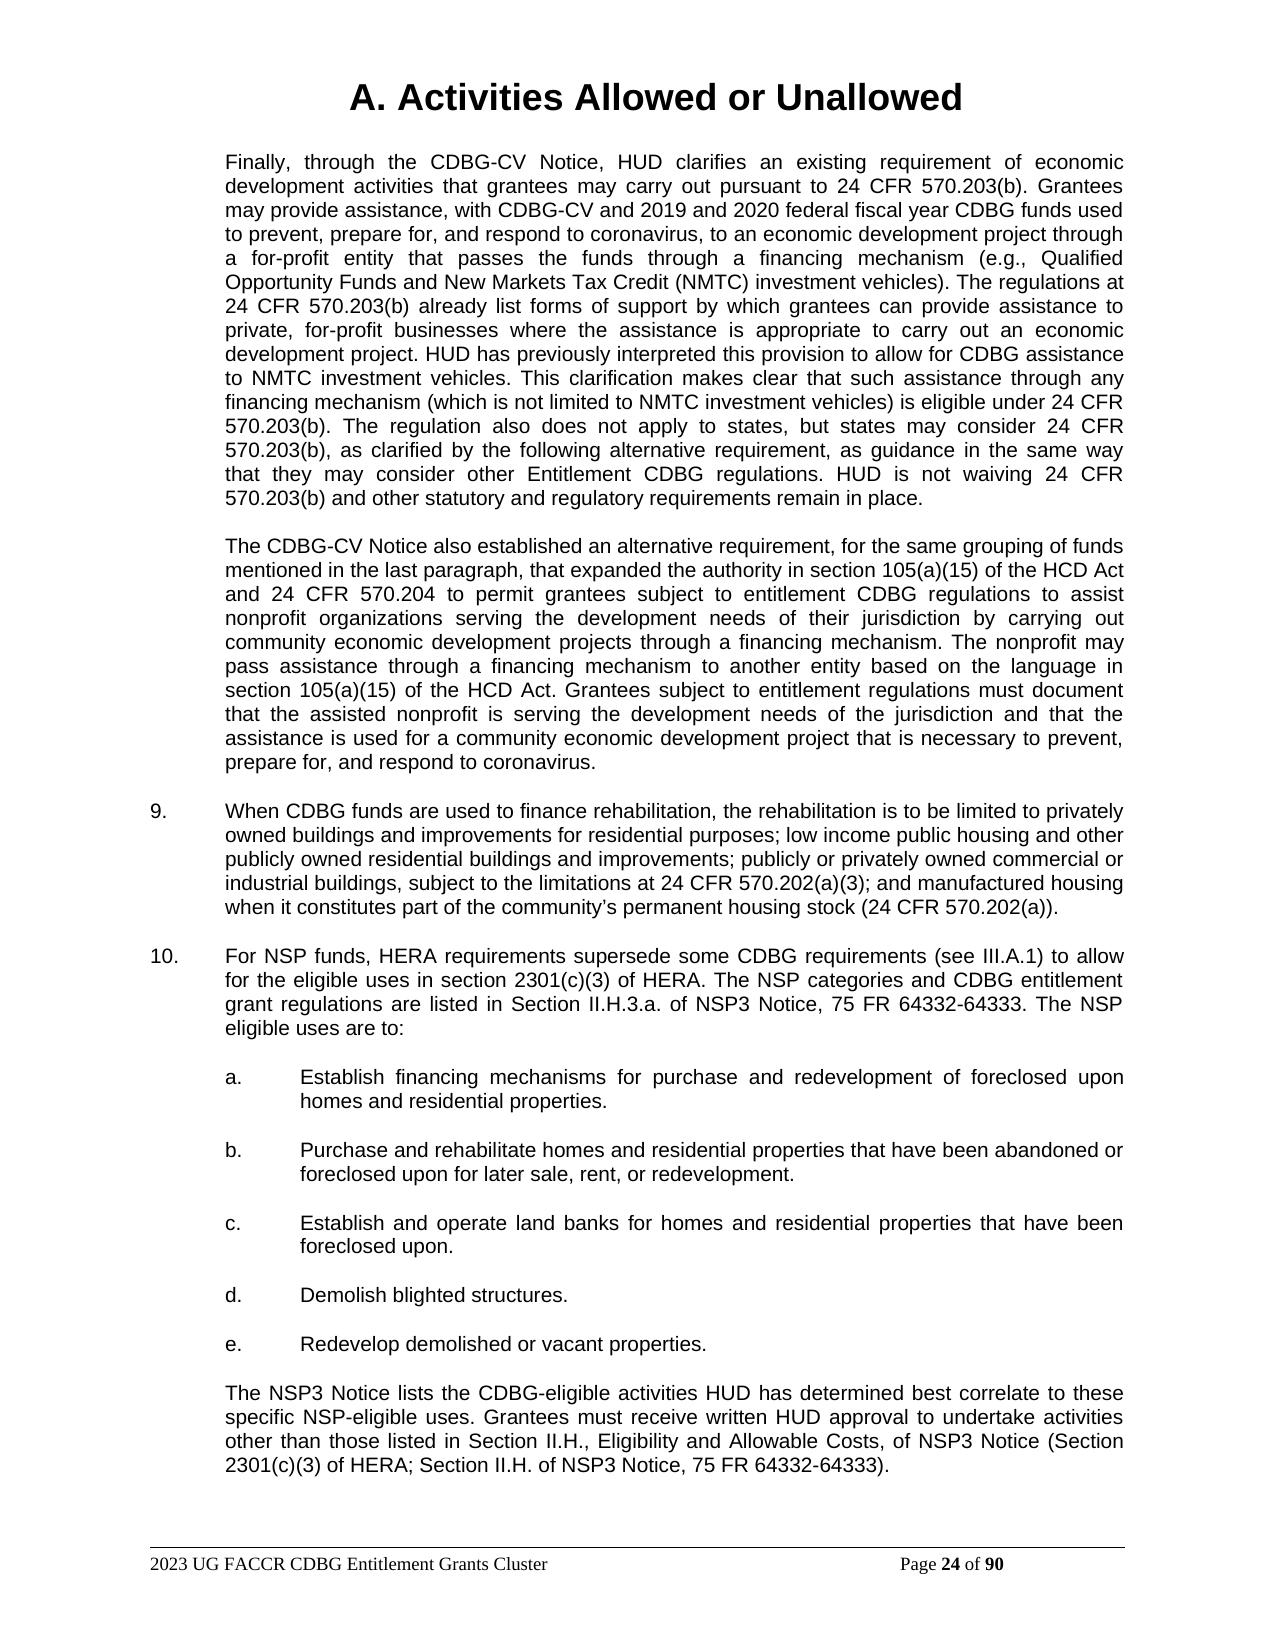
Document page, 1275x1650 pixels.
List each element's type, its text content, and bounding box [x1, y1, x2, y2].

text The NSP3 Notice lists the CDBG-eligible activities HUD has determined best correlate to these specific NSP-eligible uses. Grantees must receive written HUD approval to undertake activities other than those listed in Section II.H., Eligibility and Allowable Costs, of NSP3 Notice (Section 2301(c)(3) of HERA; Section II.H. of NSP3 Notice, 75 FR 64332-64333). [225, 1381, 1125, 1477]
text a. Establish financing mechanisms for purchase and redevelopment of foreclosed upon homes and residential properties. [225, 1064, 1125, 1112]
text c. Establish and operate land banks for homes and residential properties that have been foreclosed upon. [225, 1210, 1125, 1258]
text 9. When CDBG funds are used to finance rehabilitation, the rehabilitation is to be limited to privately owned buildings and improvements for residential purposes; low income public housing and other publicly owned residential buildings and improvements; publicly or privately owned commercial or industrial buildings, subject to the limitations at 24 CFR 570.202(a)(3); and manufactured housing when it constitutes part of the community’s permanent housing stock (24 CFR 570.202(a)). [150, 799, 1125, 919]
text 10. For NSP funds, HERA requirements supersede some CDBG requirements (see III.A.1) to allow for the eligible uses in section 2301(c)(3) of HERA. The NSP categories and CDBG entitlement grant regulations are listed in Section II.H.3.a. of NSP3 Notice, 75 FR 64332-64333. The NSP eligible uses are to: [150, 944, 1125, 1039]
text d. Demolish blighted structures. [225, 1283, 1125, 1307]
text The CDBG-CV Notice also established an alternative requirement, for the same grouping of funds mentioned in the last paragraph, that expanded the authority in section 105(a)(15) of the HCD Act and 24 CFR 570.204 to permit grantees subject to entitlement CDBG regulations to assist nonprofit organizations serving the development needs of their jurisdiction by carrying out community economic development projects through a financing mechanism. The nonprofit may pass assistance through a financing mechanism to another entity based on the language in section 105(a)(15) of the HCD Act. Grantees subject to entitlement regulations must document that the assisted nonprofit is serving the development needs of the jurisdiction and that the assistance is used for a community economic development project that is necessary to prevent, prepare for, and respond to coronavirus. [225, 534, 1125, 774]
text Finally, through the CDBG-CV Notice, HUD clarifies an existing requirement of economic development activities that grantees may carry out pursuant to 24 CFR 570.203(b). Grantees may provide assistance, with CDBG-CV and 2019 and 2020 federal fiscal year CDBG funds used to prevent, prepare for, and respond to coronavirus, to an economic development project through a for-profit entity that passes the funds through a financing mechanism (e.g., Qualified Opportunity Funds and New Markets Tax Credit (NMTC) investment vehicles). The regulations at 24 CFR 570.203(b) already list forms of support by which grantees can provide assistance to private, for-profit businesses where the assistance is appropriate to carry out an economic development project. HUD has previously interpreted this provision to allow for CDBG assistance to NMTC investment vehicles. This clarification makes clear that such assistance through any financing mechanism (which is not limited to NMTC investment vehicles) is eligible under 24 CFR 570.203(b). The regulation also does not apply to states, but states may consider 24 CFR 570.203(b), as clarified by the following alternative requirement, as guidance in the same way that they may consider other Entitlement CDBG regulations. HUD is not waiving 24 CFR 570.203(b) and other statutory and regulatory requirements remain in place. [225, 150, 1125, 509]
text e. Redevelop demolished or vacant properties. [225, 1332, 1125, 1356]
text b. Purchase and rehabilitate homes and residential properties that have been abandoned or foreclosed upon for later sale, rent, or redevelopment. [225, 1137, 1125, 1185]
